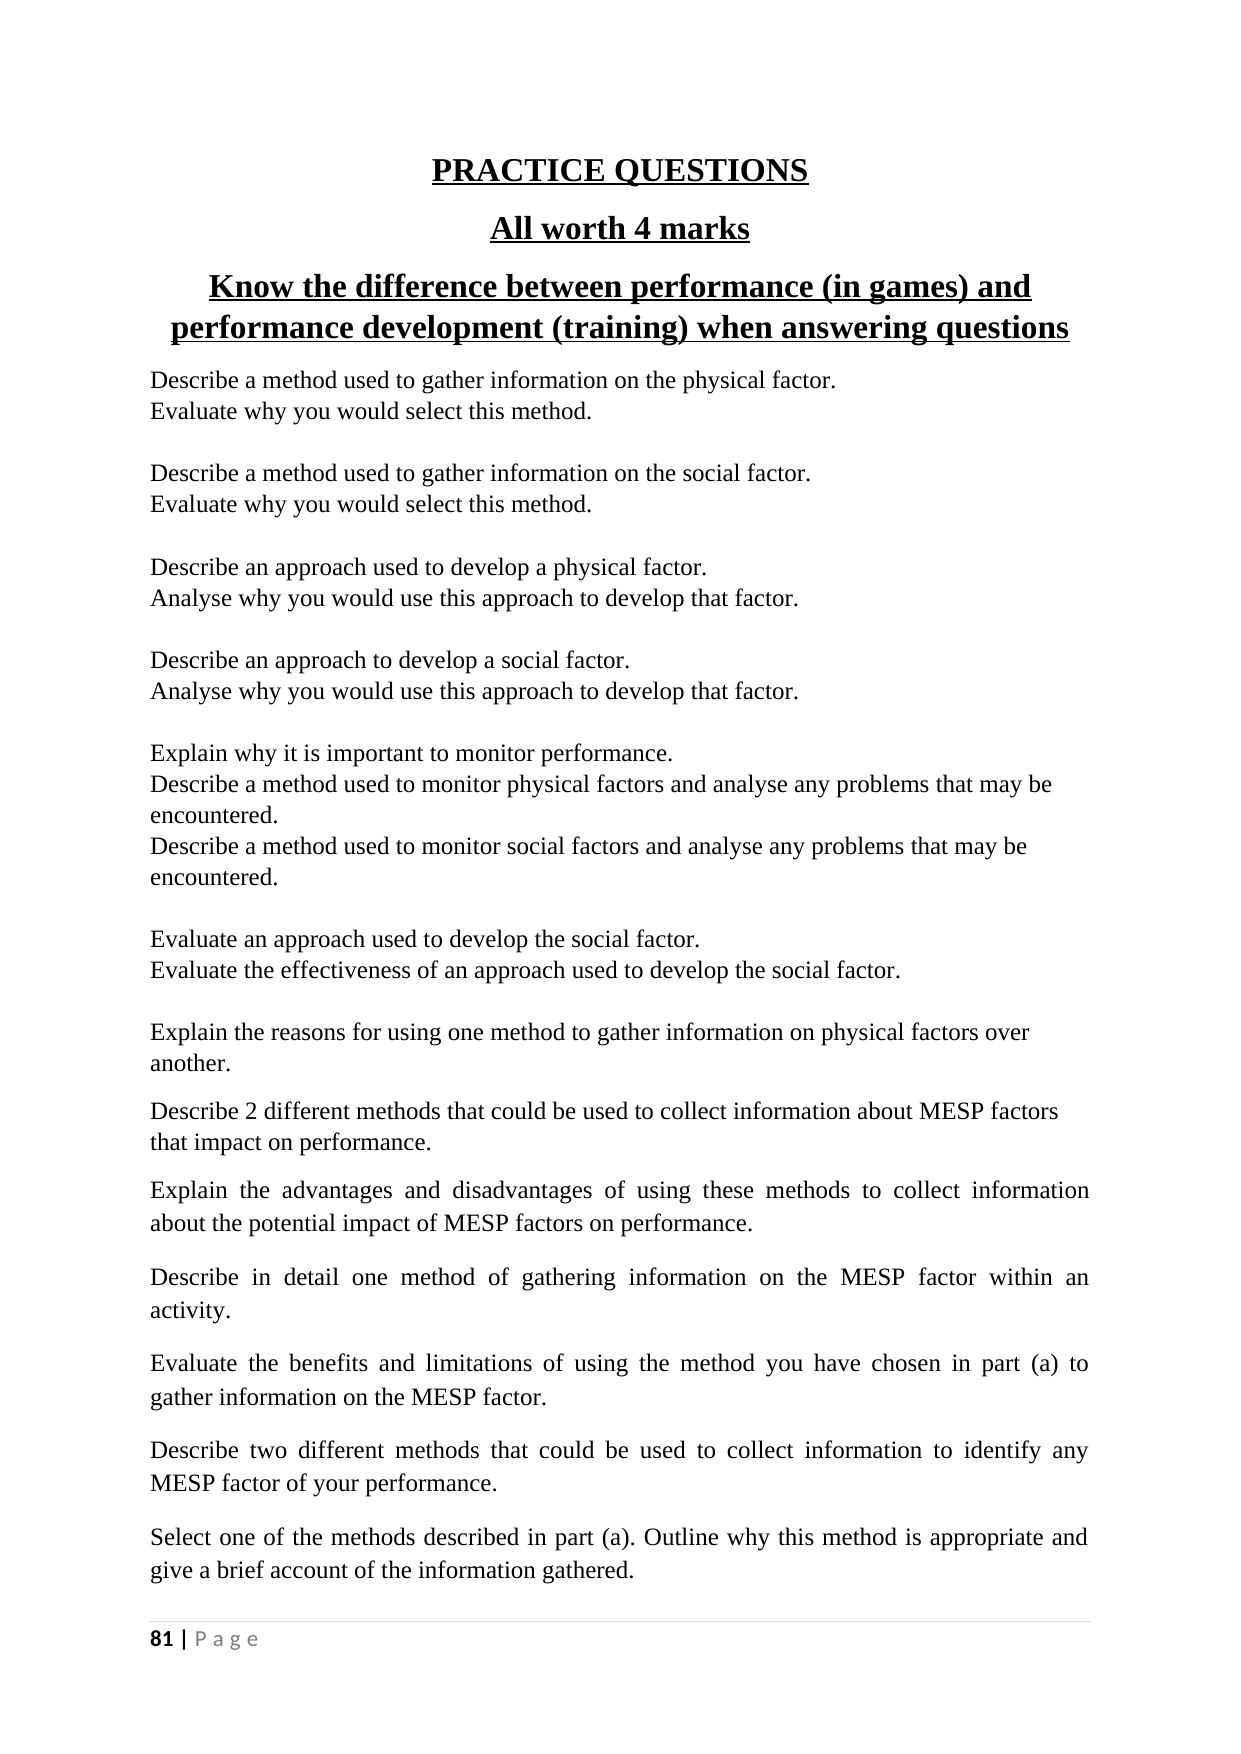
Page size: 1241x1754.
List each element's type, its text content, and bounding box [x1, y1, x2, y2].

text Describe in detail one method of gathering information on the MESP factor within an activity. [150, 1262, 1090, 1323]
text Describe 2 different methods that could be used to collect information about MESP factors that impact on performance. [150, 1096, 1090, 1156]
text PRACTICE QUESTIONS [150, 150, 1090, 188]
text Explain the advantages and disadvantages of using these methods to collect information about the potential impact of MESP factors on performance. [150, 1175, 1090, 1237]
text All worth 4 marks [150, 208, 1090, 246]
text Describe a method used to gather information on the physical factor. Evaluate why you would select this method. Describe a method used to gather information on the social factor. Evaluate why you would select this method. Describe an approach used to develop a physical factor. Analyse why you would use this approach to develop that factor. Describe an approach to develop a social factor. Analyse why you would use this approach to develop that factor. Explain why it is important to monitor performance. Describe a method used to monitor physical factors and analyse any problems that may be encountered. Describe a method used to monitor social factors and analyse any problems that may be encountered. Evaluate an approach used to develop the social factor. Evaluate the effectiveness of an approach used to develop the social factor. Explain the reasons for using one method to gather information on physical factors over another. [150, 365, 1090, 1077]
text Describe two different methods that could be used to collect information to identify any MESP factor of your performance. [150, 1435, 1090, 1497]
text Evaluate the benefits and limitations of using the method you have chosen in part (a) to gather information on the MESP factor. [150, 1348, 1090, 1410]
text Know the difference between performance (in games) and performance development (training) when answering questions [150, 266, 1090, 346]
text Select one of the methods described in part (a). Outline why this method is appropriate and give a brief account of the information gathered. [150, 1522, 1090, 1584]
